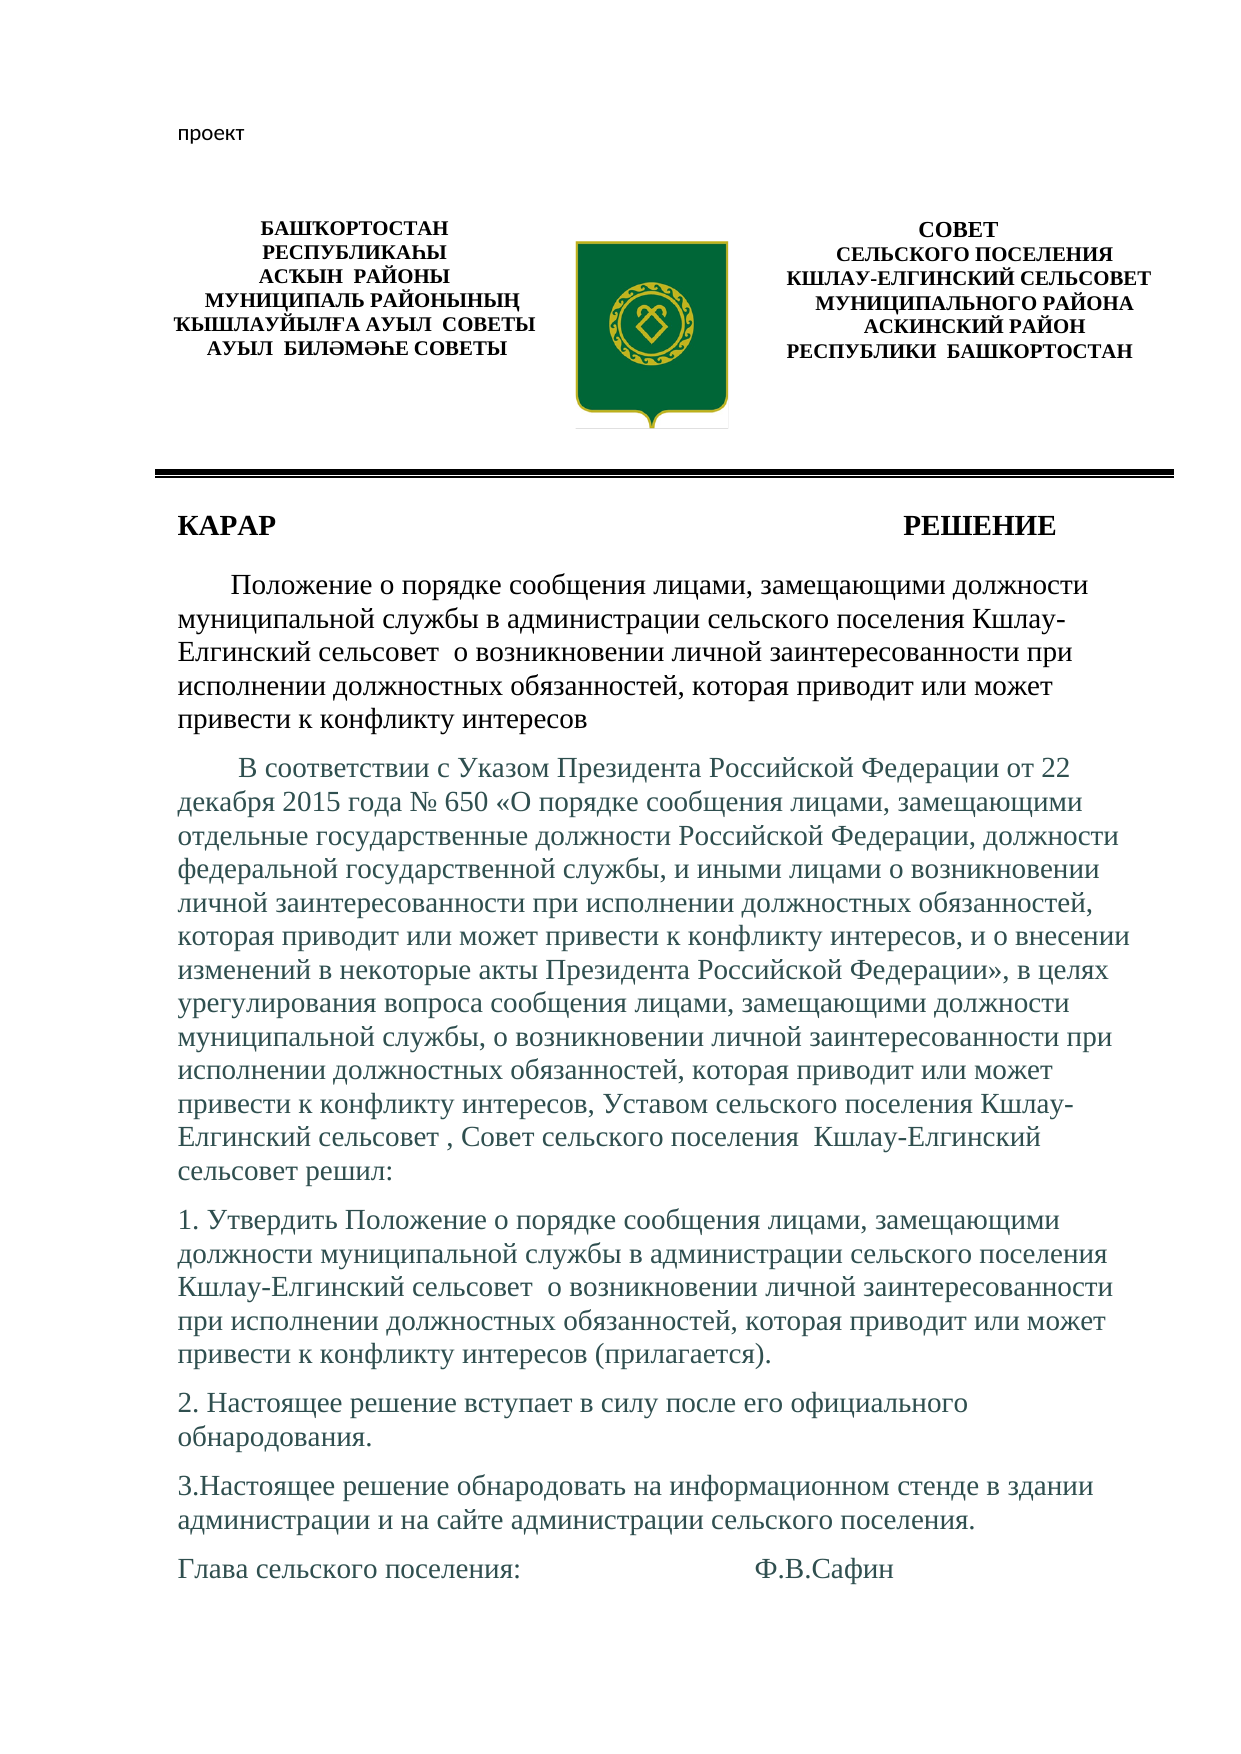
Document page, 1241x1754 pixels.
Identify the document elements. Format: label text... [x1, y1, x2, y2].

text КАРАР РЕШЕНИЕ [177, 478, 1152, 541]
text проект [177, 118, 1152, 146]
picture [575, 241, 729, 429]
text 1. Утвердить Положение о порядке сообщения лицами, замещающими должности муниципальной службы в администрации сельского поселения Кшлау-Елгинский сельсовет о возникновении личной заинтересованности при исполнении должностных обязанностей, которая приводит или может привести к конфликту интересов (прилагается). [177, 1202, 1152, 1370]
text В соответствии с Указом Президента Российской Федерации от 22 декабря 2015 года № 650 «О порядке сообщения лицами, замещающими отдельные государственные должности Российской Федерации, должности федеральной государственной службы, и иными лицами о возникновении личной заинтересованности при исполнении должностных обязанностей, которая приводит или может привести к конфликту интересов, и о внесении изменений в некоторые акты Президента Российской Федерации», в целях урегулирования вопроса сообщения лицами, замещающими должности муниципальной службы, о возникновении личной заинтересованности при исполнении должностных обязанностей, которая приводит или может привести к конфликту интересов, Уставом сельского поселения Кшлау-Елгинский сельсовет , Совет сельского поселения Кшлау-Елгинский сельсовет решил: [177, 751, 1152, 1187]
text Глава сельского поселения: Ф.В.Сафин [177, 1551, 1152, 1584]
text 3.Настоящее решение обнародовать на информационном стенде в здании администрации и на сайте администрации сельского поселения. [177, 1468, 1152, 1535]
text 2. Настоящее решение вступает в силу после его официального обнародования. [177, 1386, 1152, 1453]
table_header СОВЕТ СЕЛЬСКОГО ПОСЕЛЕНИЯ КШЛАУ-ЕЛГИНСКИЙ СЕЛЬСОВЕТ МУНИЦИПАЛЬНОГО РАЙОНА АСКИНСКИЙ РАЙОН РЕСПУБЛИКИ БАШКОРТОСТАН [775, 163, 1174, 468]
table_header БАШҠОРТОСТАН РЕСПУБЛИКАҺЫ АСҠЫН РАЙОНЫ МУНИЦИПАЛЬ РАЙОНЫНЫҢ ҠЫШЛАУЙЫЛҒА АУЫЛ СОВЕТЫ АУЫЛ БИЛӘМӘҺЕ СОВЕТЫ [155, 163, 554, 468]
text Положение о порядке сообщения лицами, замещающими должности муниципальной службы в администрации сельского поселения Кшлау-Елгинский сельсовет о возникновении личной заинтересованности при исполнении должностных обязанностей, которая приводит или может привести к конфликту интересов [177, 567, 1152, 735]
table_header [554, 163, 775, 468]
